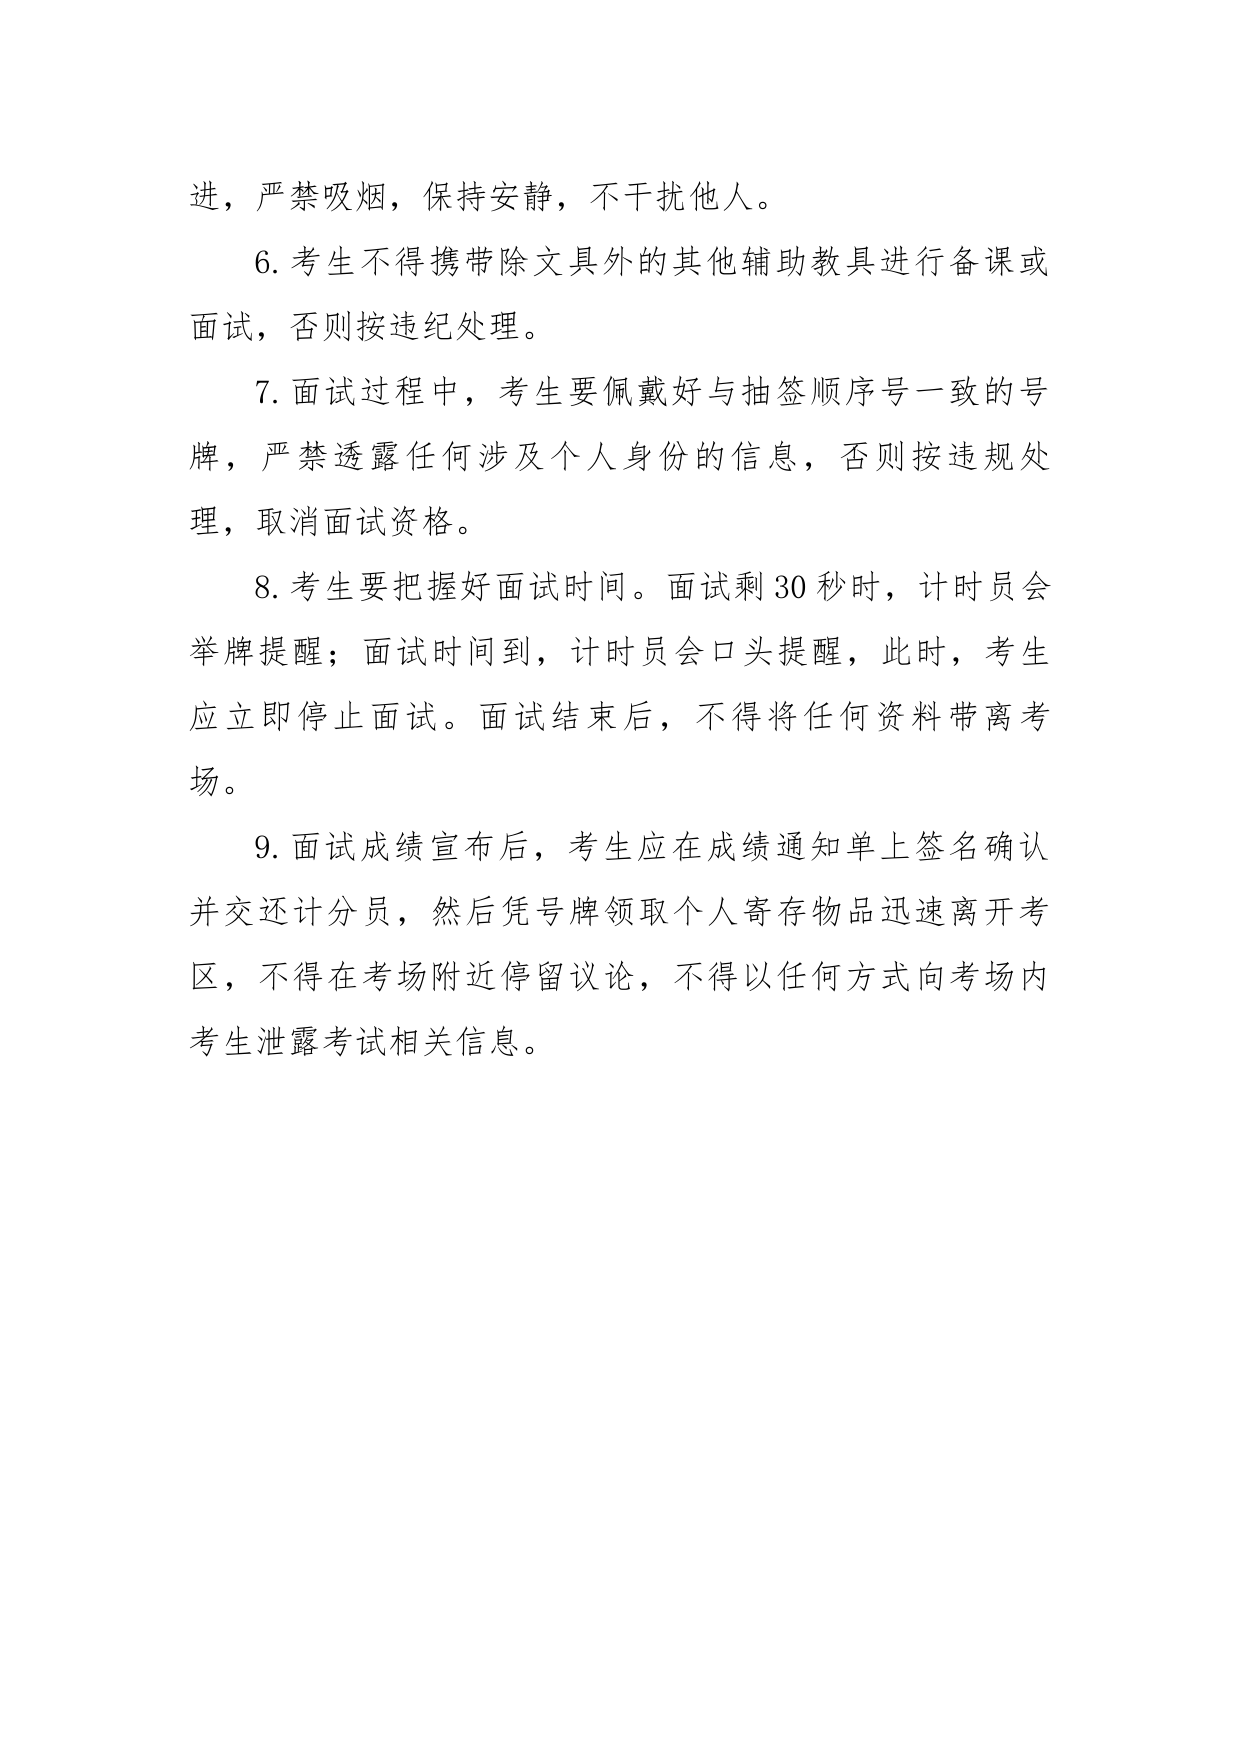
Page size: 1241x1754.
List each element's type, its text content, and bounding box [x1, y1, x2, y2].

text 9.面试成绩宣布后，考生应在成绩通知单上签名确认并交还计分员，然后凭号牌领取个人寄存物品迅速离开考区，不得在考场附近停留议论，不得以任何方式向考场内考生泄露考试相关信息。 [187, 812, 1053, 1072]
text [187, 162, 1053, 227]
text 8.考生要把握好面试时间。面试剩30秒时，计时员会举牌提醒；面试时间到，计时员会口头提醒，此时，考生应立即停止面试。面试结束后，不得将任何资料带离考场。 [187, 552, 1053, 812]
text 7.面试过程中，考生要佩戴好与抽签顺序号一致的号牌，严禁透露任何涉及个人身份的信息，否则按违规处理，取消面试资格。 [187, 357, 1053, 552]
text 6.考生不得携带除文具外的其他辅助教具进行备课或面试，否则按违纪处理。 [187, 227, 1053, 357]
